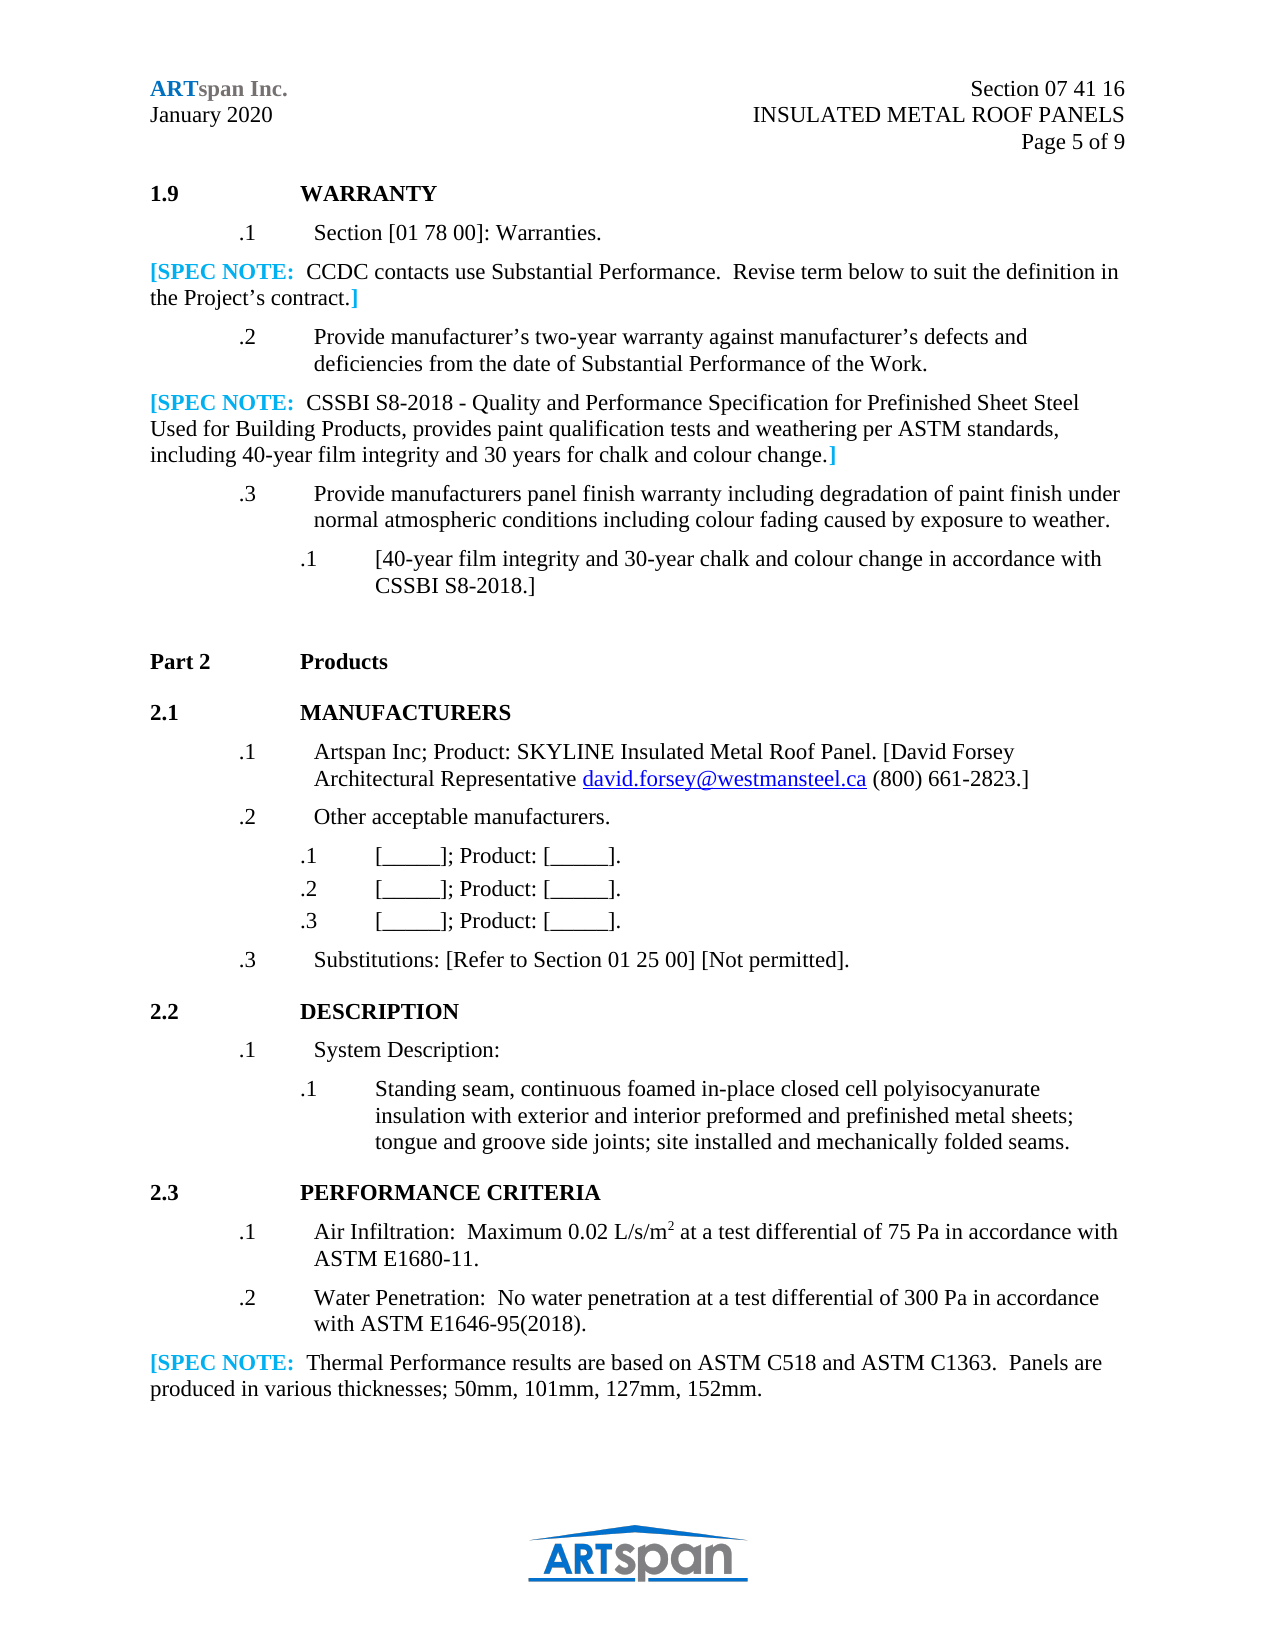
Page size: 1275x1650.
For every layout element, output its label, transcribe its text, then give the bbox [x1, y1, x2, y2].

subtitle Provide manufacturers panel finish warranty including degradation of paint finish under normal atmospheric conditions including colour fading caused by exposure to weather. [239, 480, 1125, 533]
subtitle [SPEC NOTE: CCDC contacts use Substantial Performance. Revise term below to suit the definition in the Project’s contract.] [150, 258, 1125, 311]
subtitle Standing seam, continuous foamed in-place closed cell polyisocyanurate insulation with exterior and interior preformed and prefinished metal sheets; tongue and groove side joints; site installed and mechanically folded seams. [300, 1075, 1125, 1154]
subtitle [SPEC NOTE: Thermal Performance results are based on ASTM C518 and ASTM C1363. Panels are produced in various thicknesses; 50mm, 101mm, 127mm, 152mm. [150, 1349, 1125, 1401]
subtitle Artspan Inc; Product: SKYLINE Insulated Metal Roof Panel. [David Forsey Architectural Representative david.forsey@westmansteel.ca (800) 661-2823.] [239, 738, 1125, 791]
subtitle Provide manufacturer’s two-year warranty against manufacturer’s defects and deficiencies from the date of Substantial Performance of the Work. [239, 323, 1125, 376]
subtitle System Description: [239, 1037, 1125, 1063]
subtitle [SPEC NOTE: CSSBI S8-2018 - Quality and Performance Specification for Prefinished Sheet Steel Used for Building Products, provides paint qualification tests and weathering per ASTM standards, including 40-year film integrity and 30 years for chalk and colour change.] [150, 388, 1125, 468]
subtitle Other acceptable manufacturers. [239, 803, 1125, 830]
subtitle Section [01 78 00]: Warranties. [239, 219, 1125, 246]
picture [524, 1506, 751, 1597]
subtitle Air Infiltration: Maximum 0.02 L/s/m2 at a test differential of 75 Pa in accordance with ASTM E1680-11. [239, 1218, 1125, 1271]
subtitle WARRANTY [150, 180, 1125, 207]
subtitle Products [150, 648, 1125, 674]
subtitle DESCRIPTION [150, 998, 1125, 1024]
subtitle MANUFACTURERS [150, 699, 1125, 726]
subtitle [_____]; Product: [_____]. [300, 875, 1125, 901]
subtitle Water Penetration: No water penetration at a test differential of 300 Pa in accordance with ASTM E1646-95(2018). [239, 1283, 1125, 1336]
subtitle [40-year film integrity and 30-year chalk and colour change in accordance with CSSBI S8-2018.] [300, 545, 1125, 598]
subtitle [_____]; Product: [_____]. [300, 907, 1125, 934]
subtitle PERFORMANCE CRITERIA [150, 1179, 1125, 1206]
subtitle [_____]; Product: [_____]. [300, 842, 1125, 869]
subtitle Substitutions: [Refer to Section 01 25 00] [Not permitted]. [239, 946, 1125, 973]
